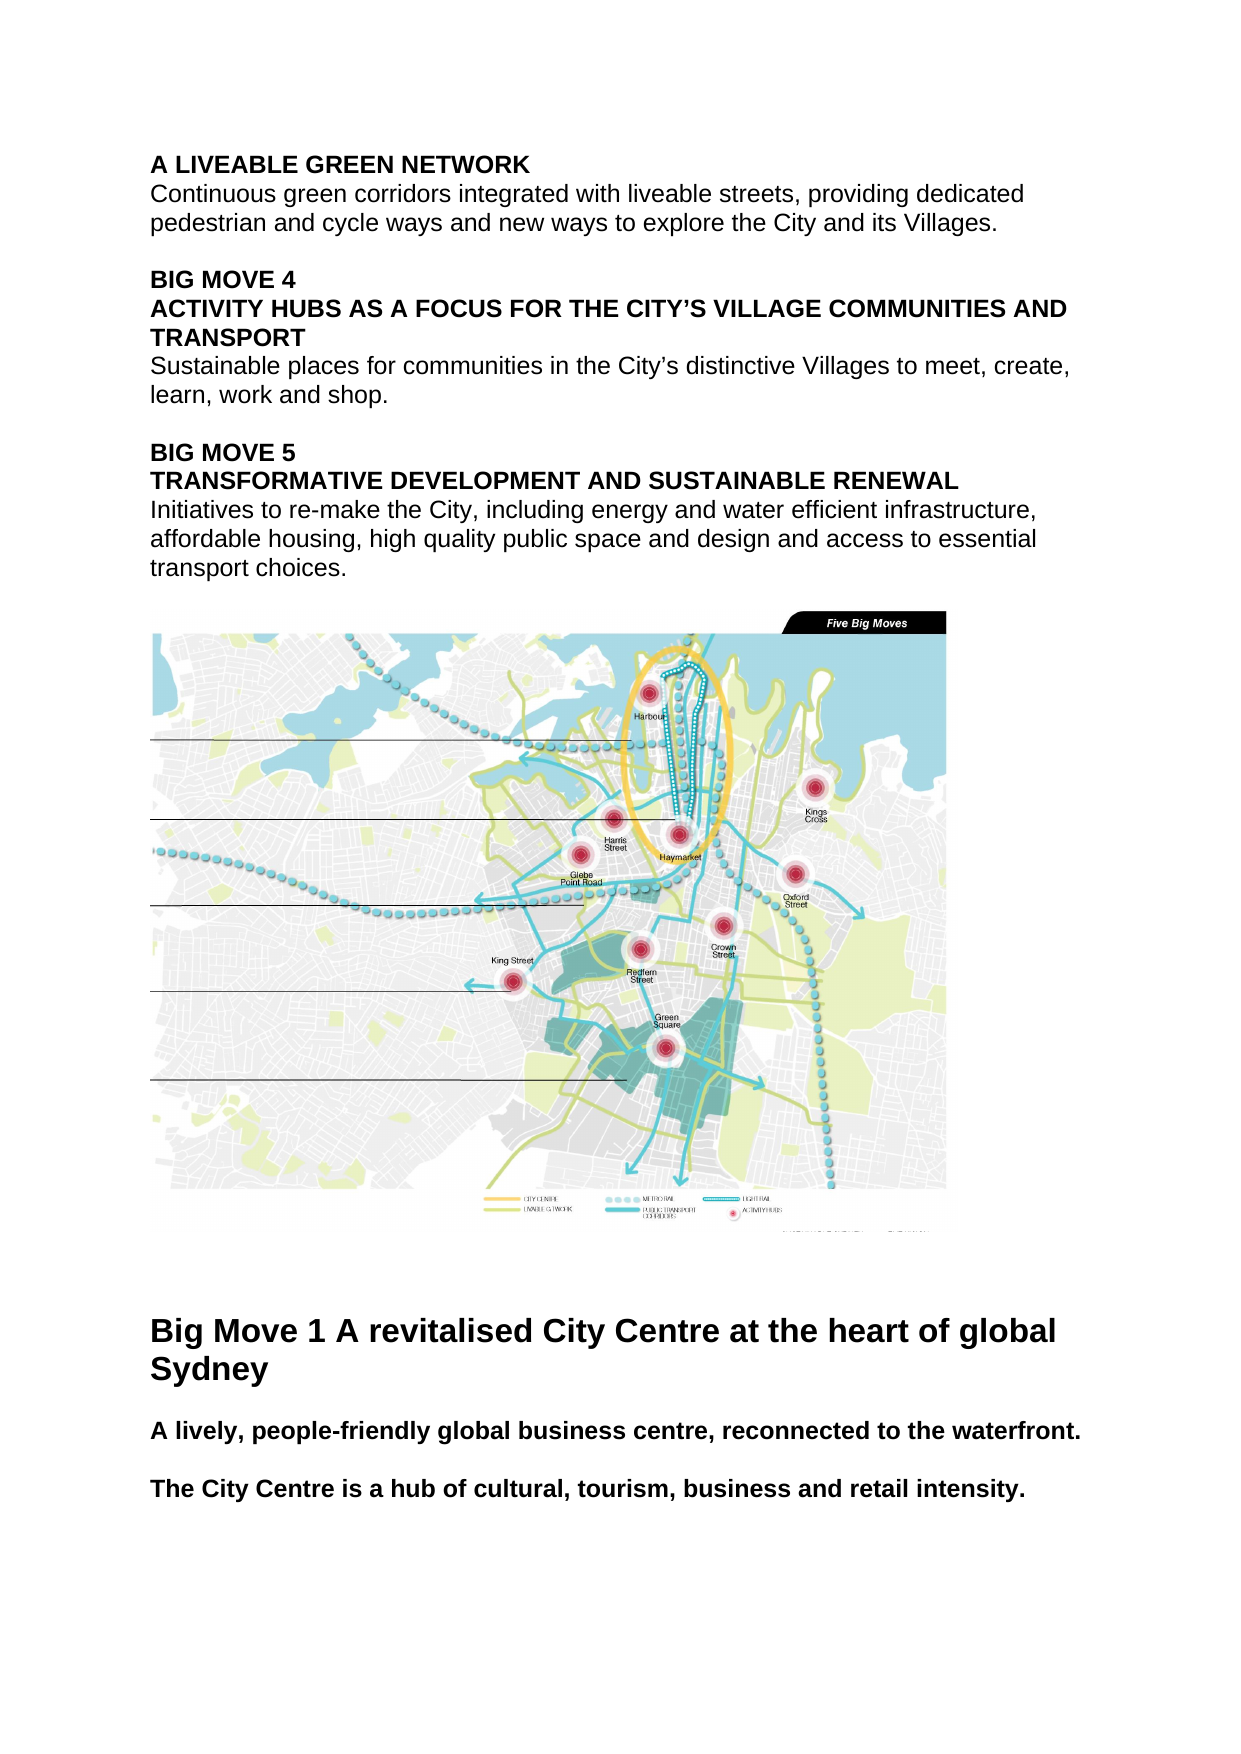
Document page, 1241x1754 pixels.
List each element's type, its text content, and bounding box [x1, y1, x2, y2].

text Initiatives to re-make the City, including energy and water efficient infrastructure, affordable housing, high quality public space and design and access to essential transport choices. [150, 495, 1090, 581]
text BIG MOVE 5 [150, 437, 1090, 466]
text TRANSFORMATIVE DEVELOPMENT AND SUSTAINABLE RENEWAL [150, 466, 1090, 495]
picture [150, 609, 958, 1232]
text A LIVEABLE GREEN NETWORK [150, 150, 1090, 179]
text BIG MOVE 4 [150, 265, 1090, 294]
subtitle Big Move 1 A revitalised City Centre at the heart of global Sydney [150, 1311, 1090, 1388]
text ACTIVITY HUBS AS A FOCUS FOR THE CITY’S VILLAGE COMMUNITIES AND TRANSPORT [150, 294, 1090, 351]
text The City Centre is a hub of cultural, tourism, business and retail intensity. [150, 1474, 1090, 1503]
text A lively, people-friendly global business centre, reconnected to the waterfront. [150, 1416, 1090, 1445]
text Continuous green corridors integrated with liveable streets, providing dedicated pedestrian and cycle ways and new ways to explore the City and its Villages. [150, 179, 1090, 236]
text Sustainable places for communities in the City’s distinctive Villages to meet, create, learn, work and shop. [150, 351, 1090, 409]
